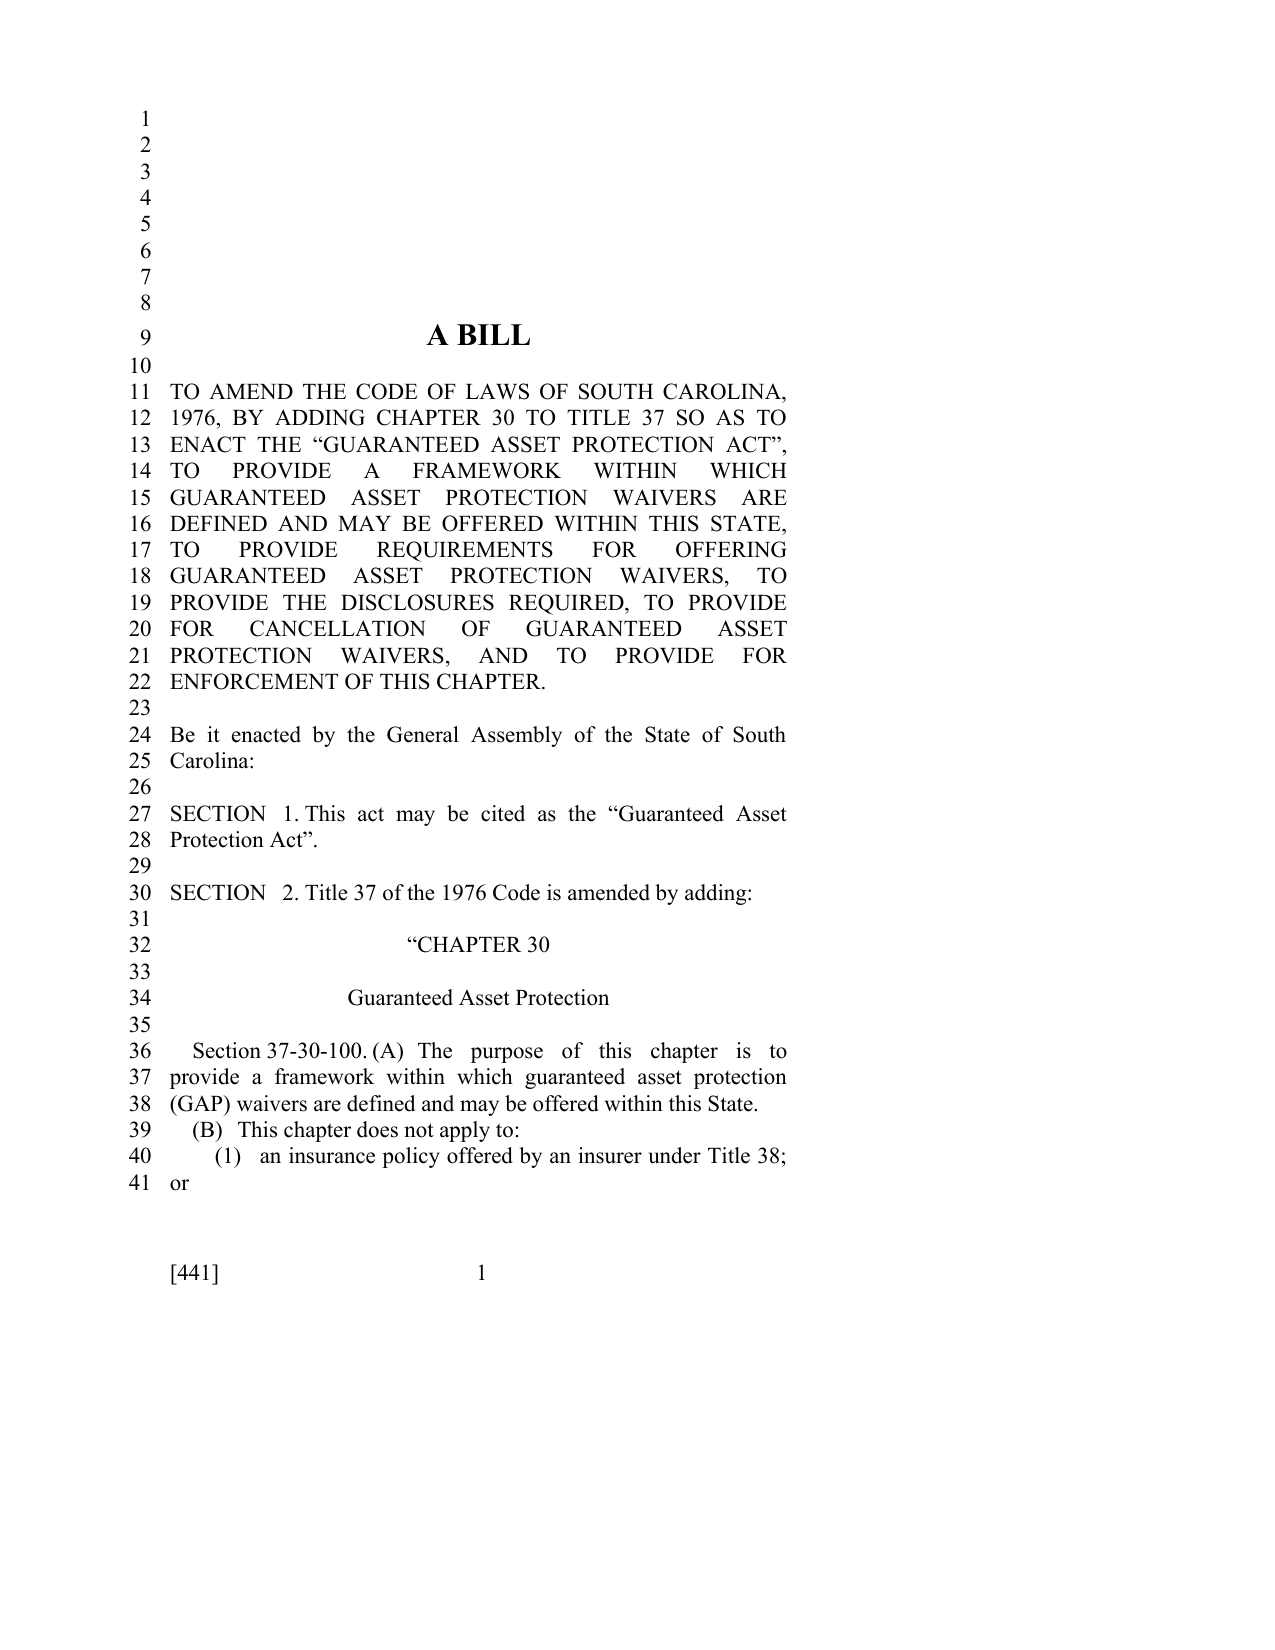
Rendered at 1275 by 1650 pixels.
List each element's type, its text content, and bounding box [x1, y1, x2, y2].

text (1) an insurance policy offered by an insurer under Title 38; or [169, 1142, 787, 1195]
text Be it enacted by the General Assembly of the State of South Carolina: [169, 721, 787, 773]
text (B) This chapter does not apply to: [169, 1116, 787, 1142]
text SECTION 1. This act may be cited as the “Guaranteed Asset Protection Act”. [169, 800, 787, 852]
text TO AMEND THE CODE OF LAWS OF SOUTH CAROLINA, 1976, BY ADDING CHAPTER 30 TO TITLE 37 SO AS TO ENACT THE “GUARANTEED ASSET PROTECTION ACT”, TO PROVIDE A FRAMEWORK WITHIN WHICH GUARANTEED ASSET PROTECTION WAIVERS ARE DEFINED AND MAY BE OFFERED WITHIN THIS STATE, TO PROVIDE REQUIREMENTS FOR OFFERING GUARANTEED ASSET PROTECTION WAIVERS, TO PROVIDE THE DISCLOSURES REQUIRED, TO PROVIDE FOR CANCELLATION OF GUARANTEED ASSET PROTECTION WAIVERS, AND TO PROVIDE FOR ENFORCEMENT OF THIS CHAPTER. [169, 378, 787, 694]
text SECTION 2. Title 37 of the 1976 Code is amended by adding: [169, 879, 787, 905]
text A BILL [169, 316, 787, 352]
text Section 37-30-100. (A) The purpose of this chapter is to provide a framework within which guaranteed asset protection (GAP) waivers are defined and may be offered within this State. [169, 1037, 787, 1116]
text “CHAPTER 30 [169, 932, 787, 958]
text Guaranteed Asset Protection [169, 984, 787, 1011]
